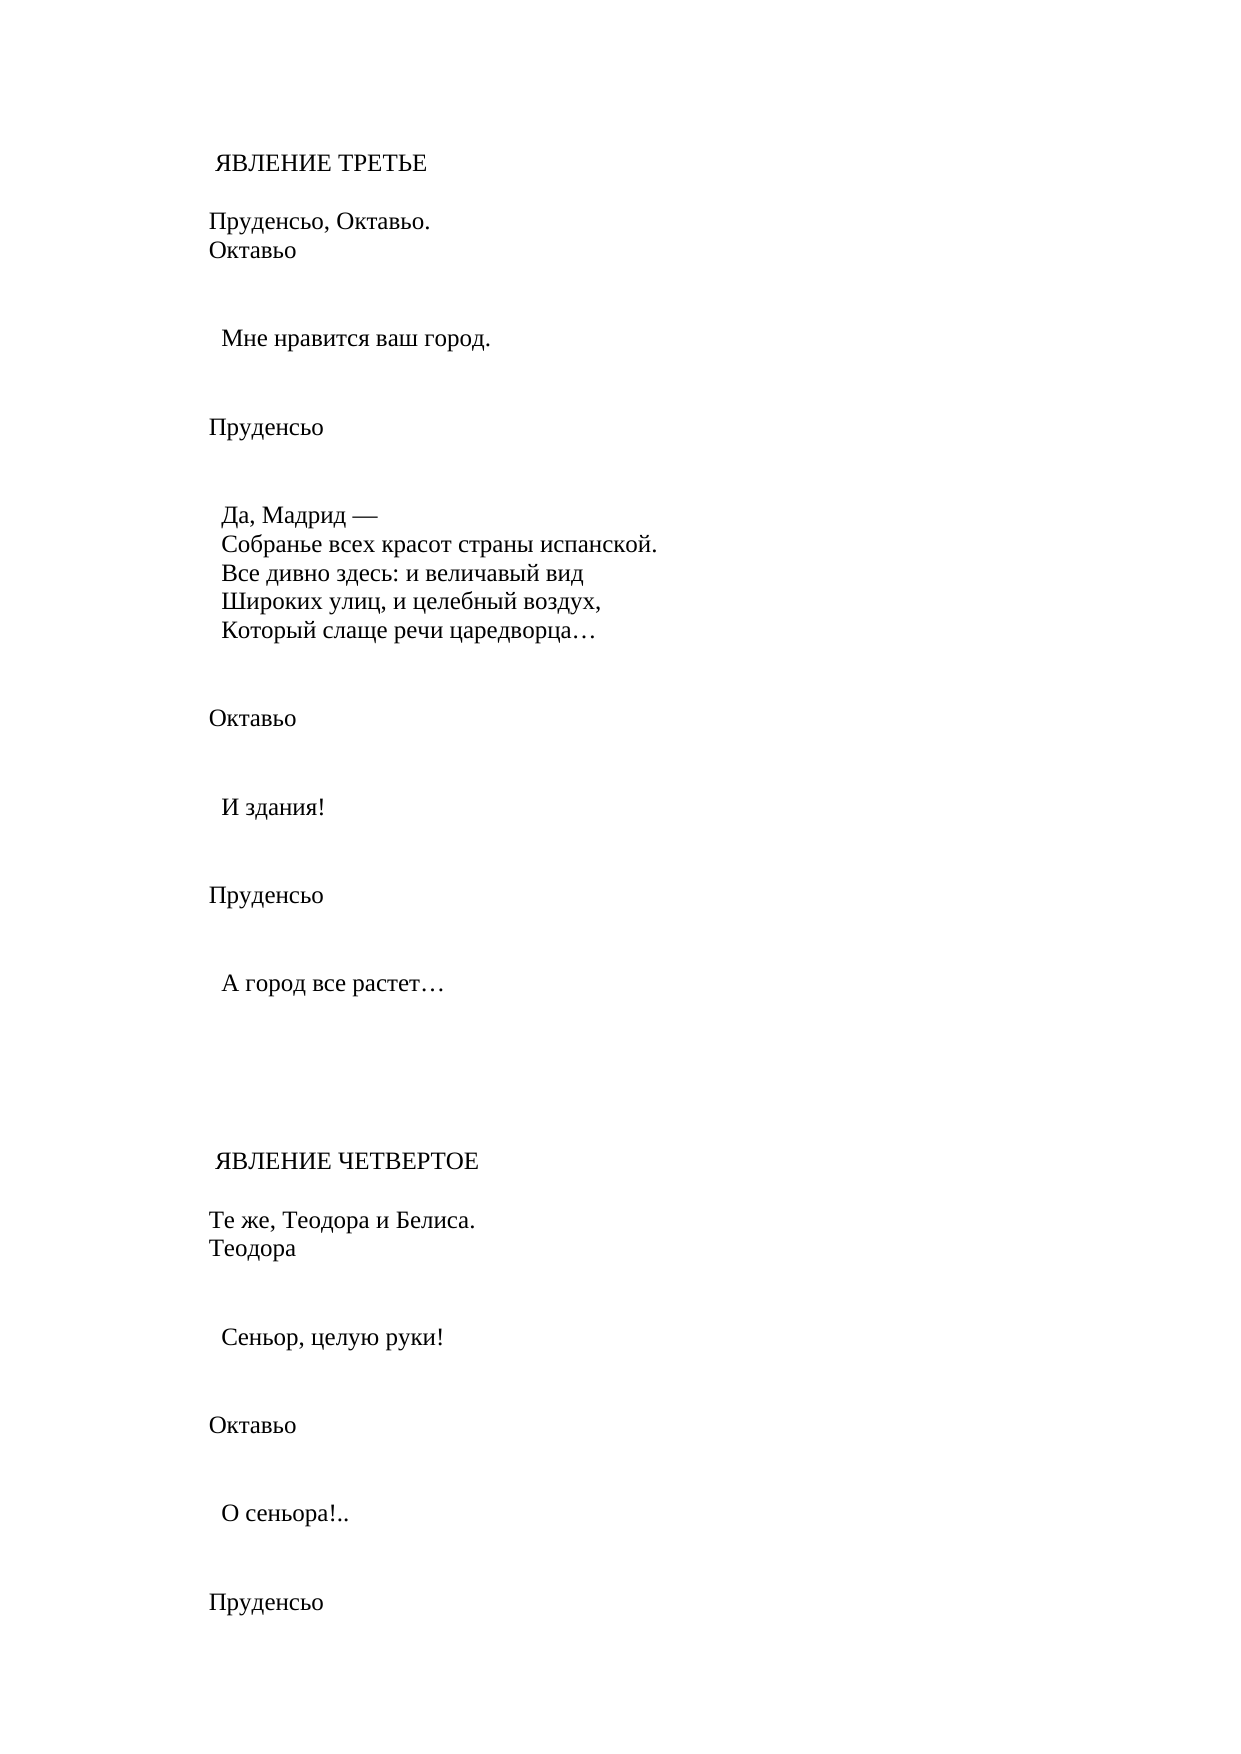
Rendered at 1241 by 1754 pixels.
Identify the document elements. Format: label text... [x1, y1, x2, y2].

text Пруденсьо [177, 412, 1152, 441]
text Все дивно здесь: и величавый вид [177, 558, 1152, 586]
text Октавьо [177, 1410, 1152, 1439]
text Мне нравится ваш город. [177, 323, 1152, 352]
text ЯВЛЕНИЕ ТРЕТЬЕ [177, 148, 1152, 177]
text Сеньор, целую руки! [177, 1322, 1152, 1351]
text Пруденсьо [177, 1587, 1152, 1616]
text А город все растет… [177, 968, 1152, 997]
text Теодора [177, 1233, 1152, 1262]
text Пруденсьо [177, 880, 1152, 909]
text Октавьо [177, 703, 1152, 732]
text И здания! [177, 792, 1152, 821]
text О сеньора!.. [177, 1498, 1152, 1527]
text Да, Мадрид — [177, 500, 1152, 529]
text Собранье всех красот страны испанской. [177, 529, 1152, 558]
text Который слаще речи царедворца… [177, 615, 1152, 644]
text Октавьо [177, 235, 1152, 264]
text Те же, Теодора и Белиса. [177, 1205, 1152, 1233]
text ЯВЛЕНИЕ ЧЕТВЕРТОЕ [177, 1146, 1152, 1175]
text Пруденсьо, Октавьо. [177, 206, 1152, 235]
text Широких улиц, и целебный воздух, [177, 586, 1152, 615]
